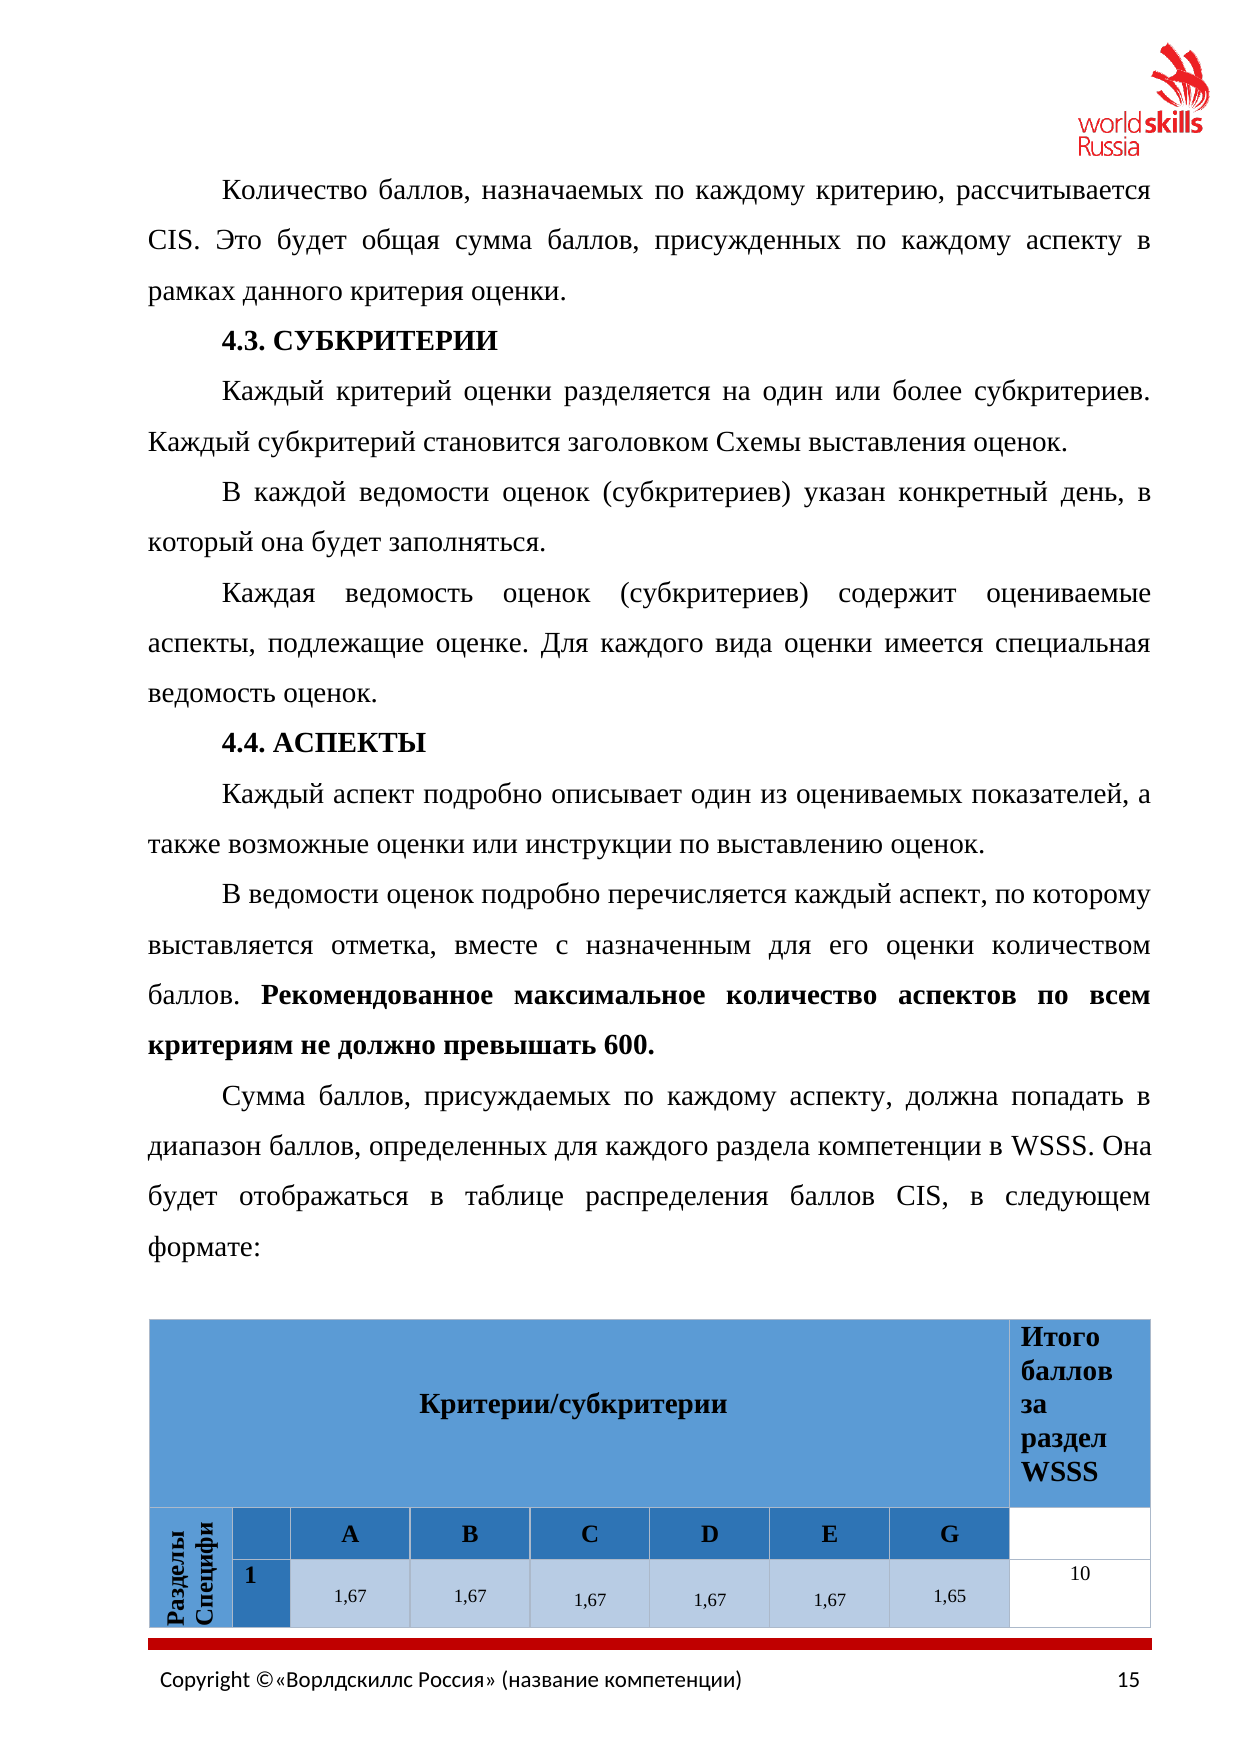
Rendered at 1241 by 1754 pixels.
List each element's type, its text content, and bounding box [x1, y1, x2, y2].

table_cell С [531, 1508, 649, 1559]
text Каждый критерий оценки разделяется на один или более субкритериев. Каждый субкритерий становится заголовком Схемы выставления оценок. [148, 373, 1152, 457]
table_cell 1,65 [890, 1560, 1009, 1627]
table_cell 1,67 [770, 1560, 889, 1627]
table_cell [1010, 1508, 1150, 1559]
text Количество баллов, назначаемых по каждому критерию, рассчитывается CIS. Это будет общая сумма баллов, присужденных по каждому аспекту в рамках данного критерия оценки. [148, 118, 1152, 306]
text Сумма баллов, присуждаемых по каждому аспекту, должна попадать в диапазон баллов, определенных для каждого раздела компетенции в WSSS. Она будет отображаться в таблице распределения баллов CIS, в следующем формате: [148, 1078, 1152, 1262]
table_cell 1,67 [411, 1560, 529, 1627]
text 4.4. АСПЕКТЫ [148, 726, 1152, 759]
table_header Критерии/субкритерии [150, 1320, 1009, 1507]
table_cell G [890, 1508, 1009, 1559]
text В каждой ведомости оценок (субкритериев) указан конкретный день, в который она будет заполняться. [148, 474, 1152, 558]
table_cell 1 [233, 1560, 290, 1627]
table_cell Разделы Спецификации стандарта WS (WSSS) [150, 1508, 232, 1627]
table_cell 1,67 [650, 1560, 769, 1627]
text 4.3. СУБКРИТЕРИИ [148, 323, 1152, 357]
table_cell 1,67 [291, 1560, 409, 1627]
text Каждая ведомость оценок (субкритериев) содержит оцениваемые аспекты, подлежащие оценке. Для каждого вида оценки имеется специальная ведомость оценок. [148, 575, 1152, 709]
table_cell D [650, 1508, 769, 1559]
table_cell [233, 1508, 290, 1559]
table_cell В [411, 1508, 529, 1559]
table_cell 1,67 [531, 1560, 649, 1627]
table_cell A [291, 1508, 409, 1559]
table_cell 10 [1010, 1560, 1150, 1627]
table_header Итого баллов за раздел WSSS [1010, 1320, 1150, 1507]
picture [1078, 42, 1235, 156]
table_cell E [770, 1508, 889, 1559]
text Каждый аспект подробно описывает один из оцениваемых показателей, а также возможные оценки или инструкции по выставлению оценок. [148, 776, 1152, 860]
text В ведомости оценок подробно перечисляется каждый аспект, по которому выставляется отметка, вместе с назначенным для его оценки количеством баллов. Рекомендованное максимальное количество аспектов по всем критериям не должно превышать 600. [148, 877, 1152, 1061]
